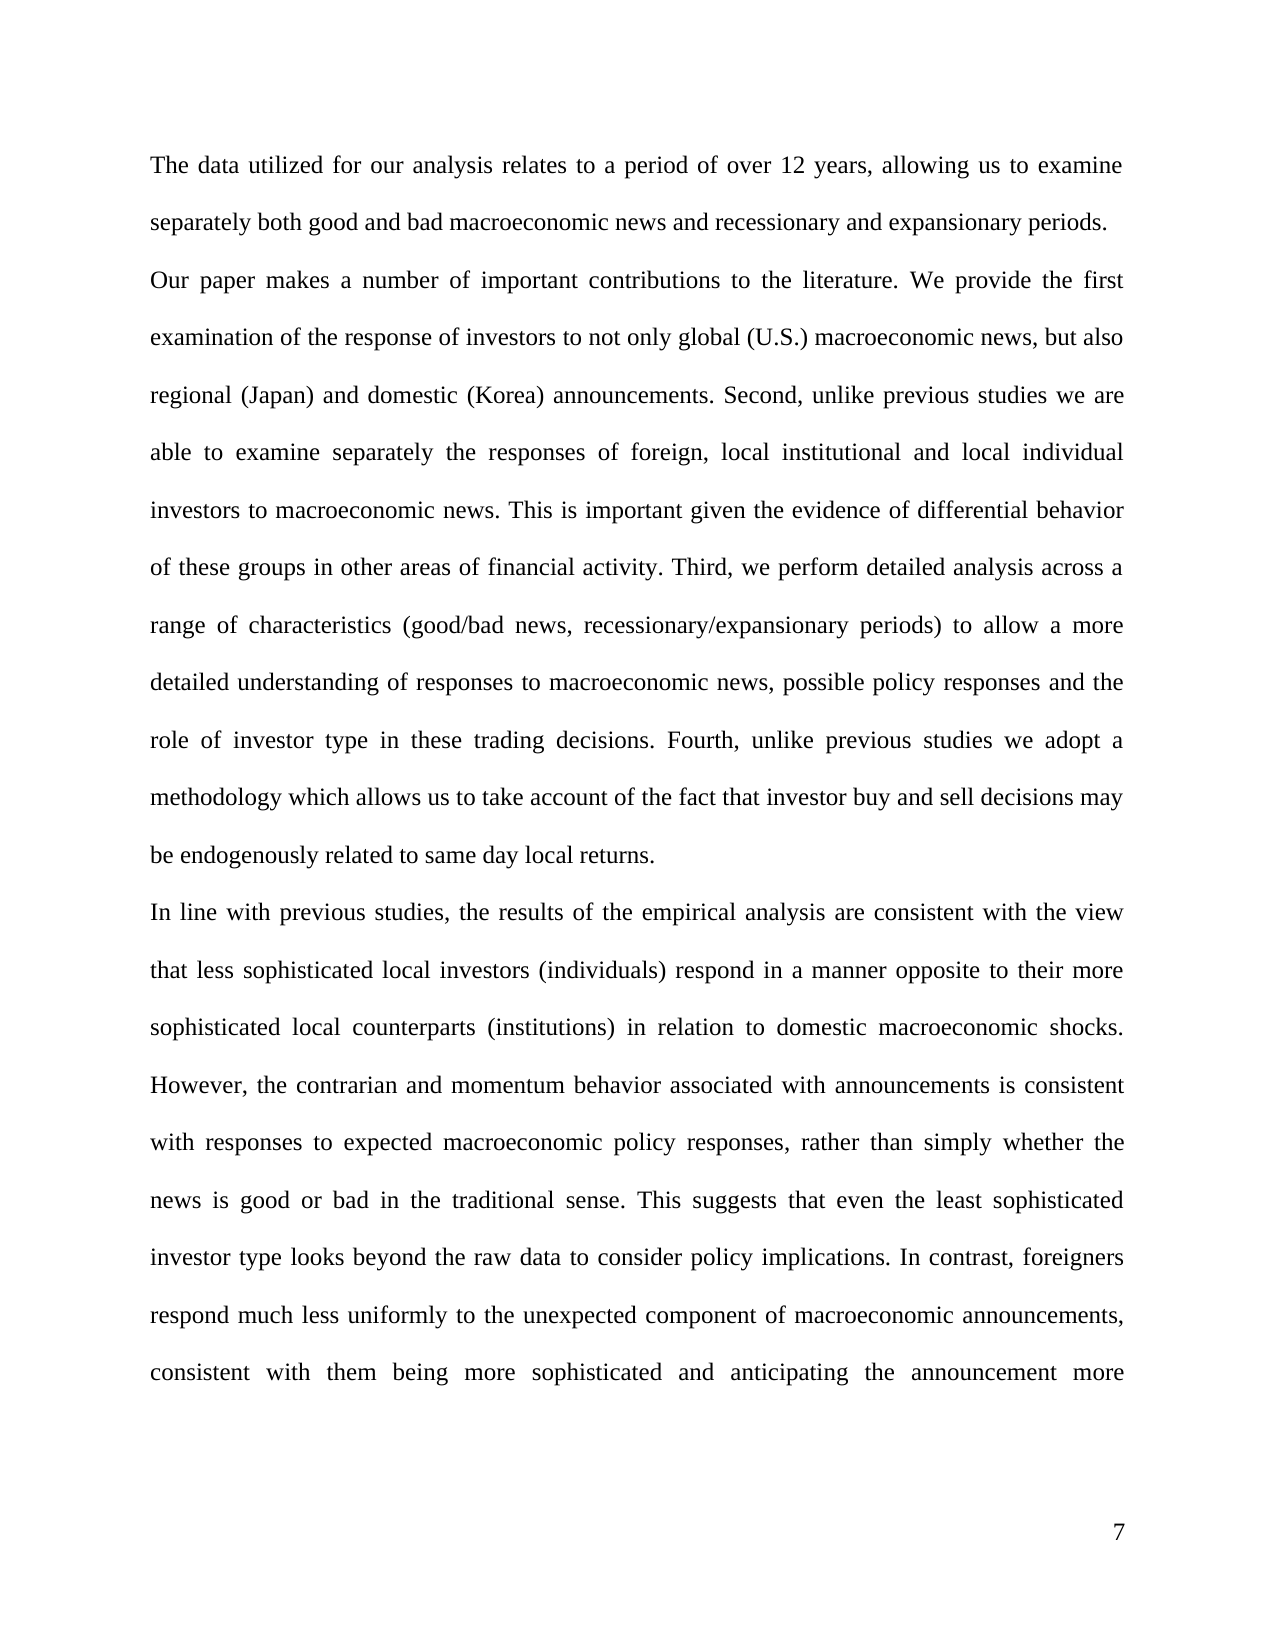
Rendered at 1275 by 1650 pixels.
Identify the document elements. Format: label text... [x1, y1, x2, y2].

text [150, 150, 1125, 236]
text Our paper makes a number of important contributions to the literature. We provide the first examination of the response of investors to not only global (U.S.) macroeconomic news, but also regional (Japan) and domestic (Korea) announcements. Second, unlike previous studies we are able to examine separately the responses of foreign, local institutional and local individual investors to macroeconomic news. This is important given the evidence of differential behavior of these groups in other areas of financial activity. Third, we perform detailed analysis across a range of characteristics (good/bad news, recessionary/expansionary periods) to allow a more detailed understanding of responses to macroeconomic news, possible policy responses and the role of investor type in these trading decisions. Fourth, unlike previous studies we adopt a methodology which allows us to take account of the fact that investor buy and sell decisions may be endogenously related to same day local returns. [150, 265, 1125, 869]
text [150, 897, 1125, 1386]
